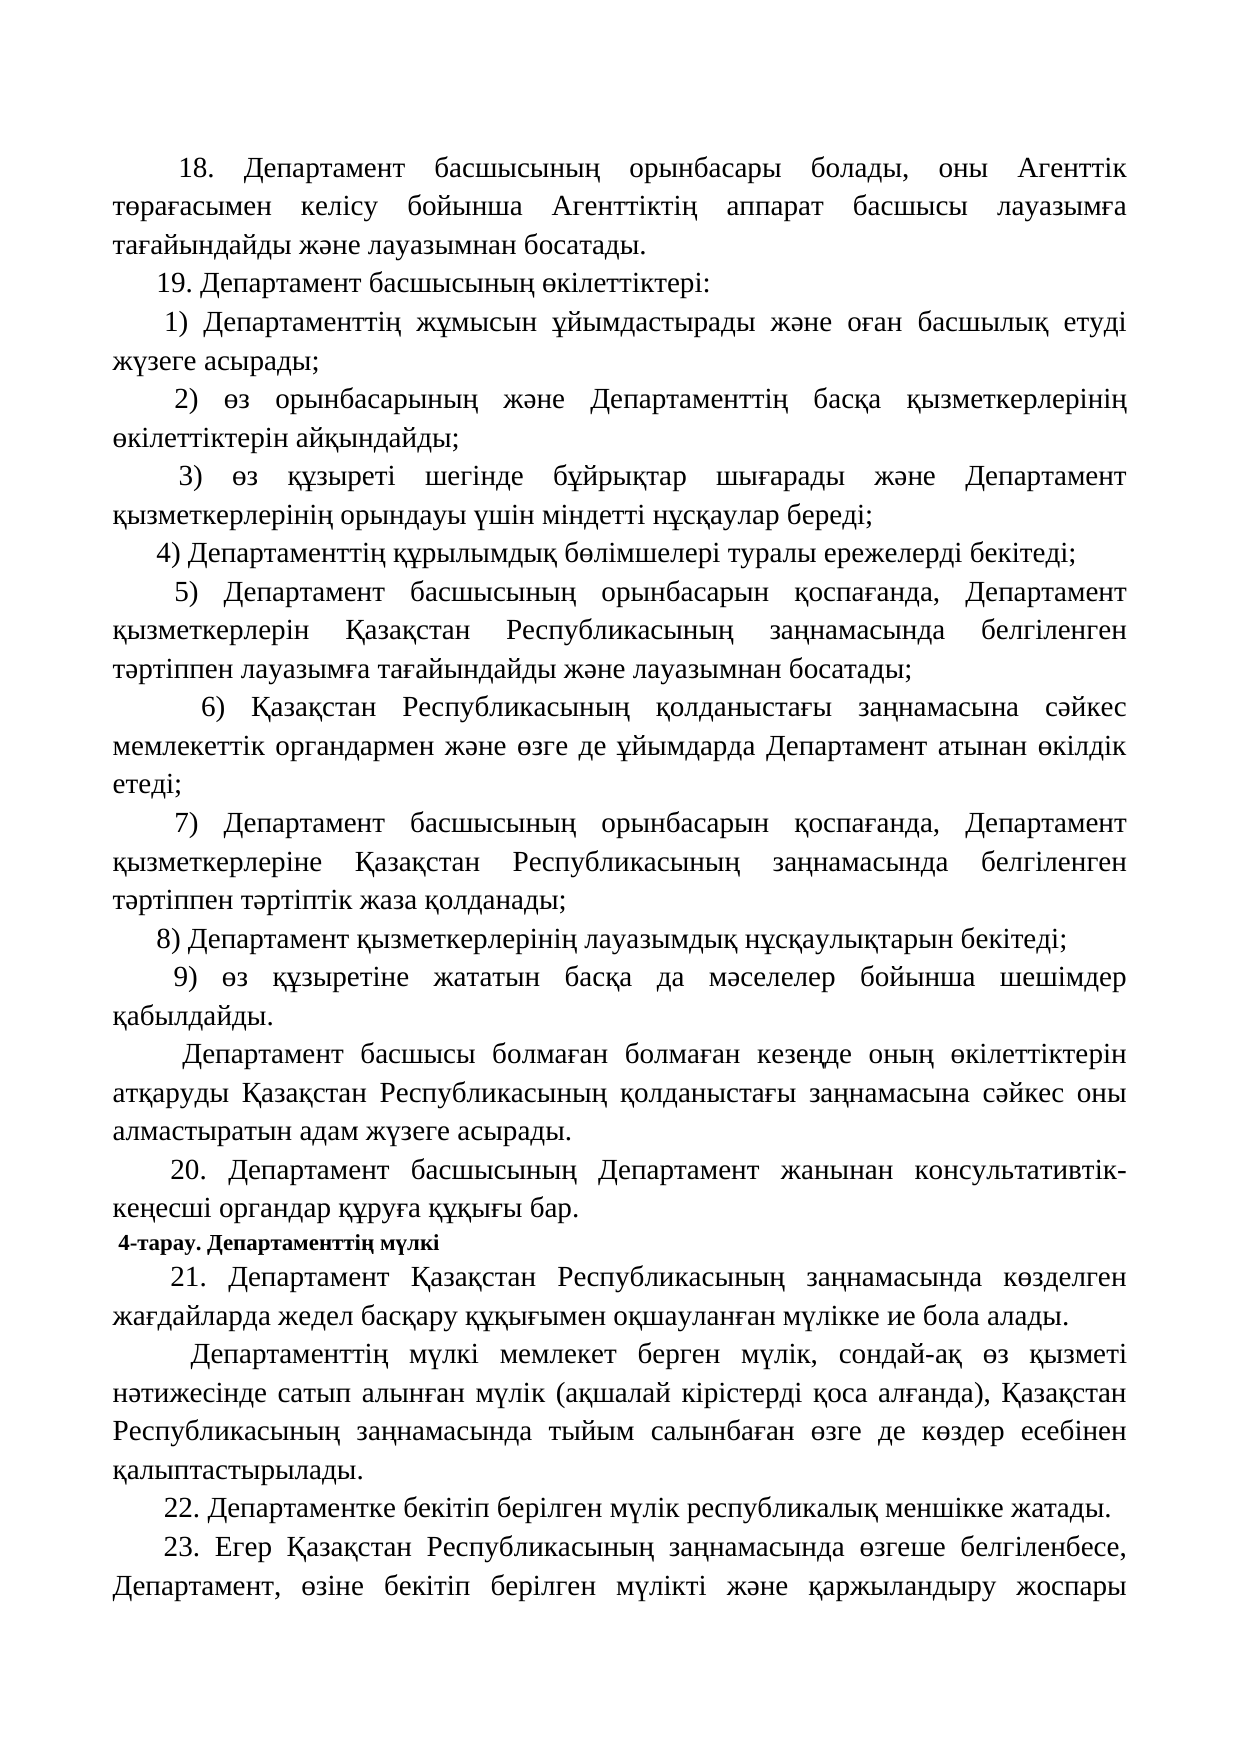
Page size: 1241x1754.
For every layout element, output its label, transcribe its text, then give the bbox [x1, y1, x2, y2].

text 22. Департаментке бекітіп берілген мүлік республикалық меншікке жатады. [112, 1491, 1128, 1524]
text 21. Департамент Қазақстан Республикасының заңнамасында көзделген жағдайларда жедел басқару құқығымен оқшауланған мүлікке ие бола алады. [112, 1259, 1128, 1331]
text 5) Департамент басшысының орынбасарын қоспағанда, Департамент қызметкерлерін Қазақстан Республикасының заңнамасында белгіленген тәртіппен лауазымға тағайындайды және лауазымнан босатады; [112, 574, 1128, 684]
text 6) Қазақстан Республикасының қолданыстағы заңнамасына сәйкес мемлекеттік органдармен және өзге де ұйымдарда Департамент атынан өкілдік етеді; [112, 689, 1128, 800]
text 4) Департаменттің құрылымдық бөлімшелері туралы ережелерді бекітеді; [112, 535, 1128, 569]
text 8) Департамент қызметкерлерінің лауазымдық нұсқаулықтарын бекітеді; [112, 921, 1128, 954]
text 3) өз құзыреті шегінде бұйрықтар шығарады және Департамент қызметкерлерінің орындауы үшін міндетті нұсқаулар береді; [112, 458, 1128, 530]
text Департамент басшысы болмаған болмаған кезеңде оның өкілеттіктерін атқаруды Қазақстан Республикасының қолданыстағы заңнамасына сәйкес оны алмастыратын адам жүзеге асырады. [112, 1036, 1128, 1147]
text 18. Департамент басшысының орынбасары болады, оны Агенттік төрағасымен келісу бойынша Агенттіктің аппарат басшысы лауазымға тағайындайды және лауазымнан босатады. [112, 150, 1128, 261]
text 4-тарау. Департаменттің мүлкі [112, 1229, 1128, 1256]
text 9) өз құзыретіне жататын басқа да мәселелер бойынша шешімдер қабылдайды. [112, 959, 1128, 1031]
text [112, 1529, 1128, 1601]
text 1) Департаменттің жұмысын ұйымдастырады және оған басшылық етуді жүзеге асырады; [112, 304, 1128, 376]
text 7) Департамент басшысының орынбасарын қоспағанда, Департамент қызметкерлеріне Қазақстан Республикасының заңнамасында белгіленген тәртіппен тәртіптік жаза қолданады; [112, 805, 1128, 916]
text 19. Департамент басшысының өкілеттіктері: [112, 266, 1128, 299]
text Департаменттің мүлкі мемлекет берген мүлік, сондай-ақ өз қызметі нәтижесінде сатып алынған мүлік (ақшалай кірістерді қоса алғанда), Қазақстан Республикасының заңнамасында тыйым салынбаған өзге де көздер есебінен қалыптастырылады. [112, 1336, 1128, 1486]
text 2) өз орынбасарының және Департаменттің басқа қызметкерлерінің өкілеттіктерін айқындайды; [112, 381, 1128, 453]
text 20. Департамент басшысының Департамент жанынан консультативтік-кеңесші органдар құруға құқығы бар. [112, 1152, 1128, 1224]
